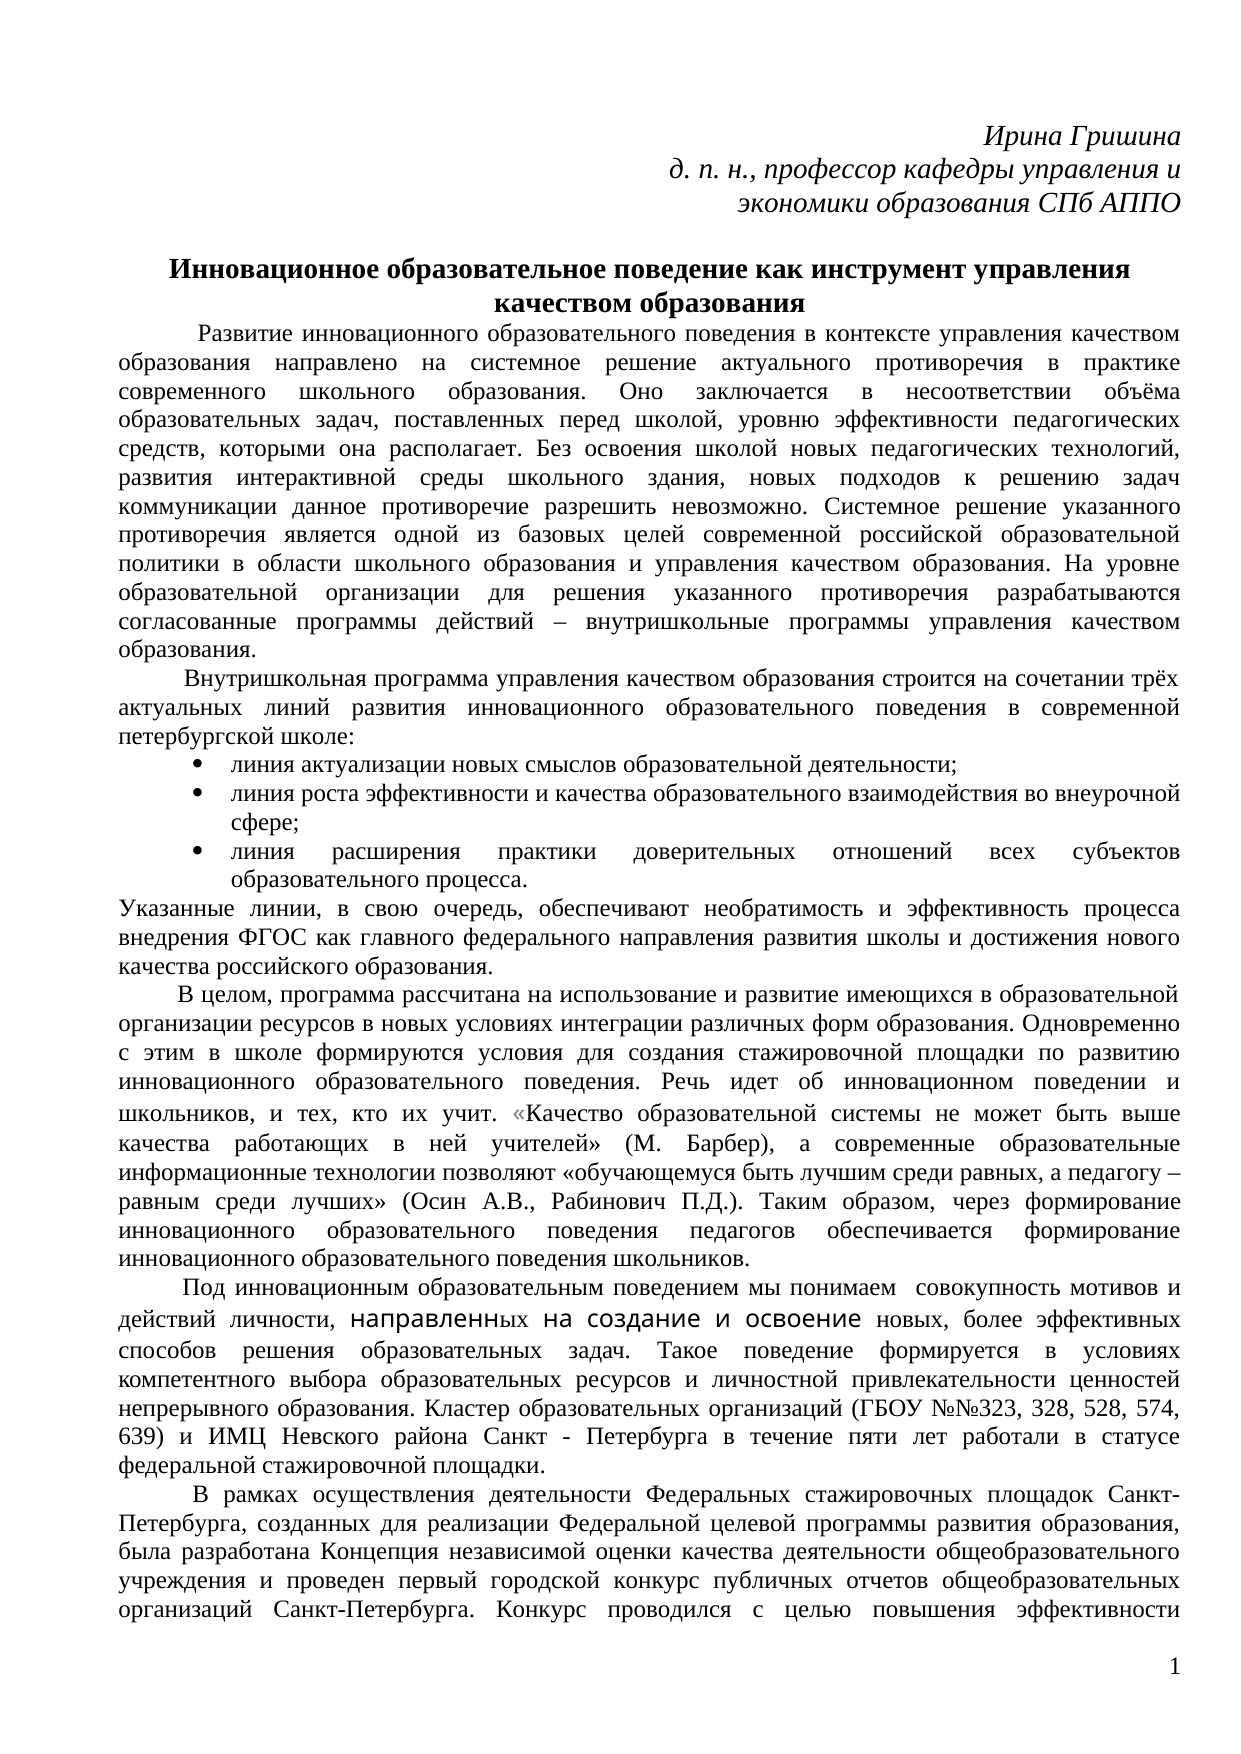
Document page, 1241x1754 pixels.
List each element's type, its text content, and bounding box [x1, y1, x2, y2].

list линия расширения практики доверительных отношений всех субъектов образовательного процесса. [193, 836, 1181, 893]
text В целом, программа рассчитана на использование и развитие имеющихся в образовательной организации ресурсов в новых условиях интеграции различных форм образования. Одновременно с этим в школе формируются условия для создания стажировочной площадки по развитию инновационного образовательного поведения. Речь идет об инновационном поведении и школьников, и тех, кто их учит. «Качество образовательной системы не может быть выше качества работающих в ней учителей» (М. Барбер), а современные образовательные информационные технологии позволяют «обучающемуся быть лучшим среди равных, а педагогу – равным среди лучших» (Осин А.В., Рабинович П.Д.). Таким образом, через формирование инновационного образовательного поведения педагогов обеспечивается формирование инновационного образовательного поведения школьников. [118, 979, 1181, 1272]
text Ирина Гришина д. п. н., профессор кафедры управления и [118, 118, 1181, 185]
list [118, 1479, 1181, 1623]
text экономики образования СПб АППО [118, 185, 1181, 219]
list линия роста эффективности и качества образовательного взаимодействия во внеурочной сфере; [193, 778, 1181, 836]
text Развитие инновационного образовательного поведения в контексте управления качеством образования направлено на системное решение актуального противоречия в практике современного школьного образования. Оно заключается в несоответствии объёма образовательных задач, поставленных перед школой, уровню эффективности педагогических средств, которыми она располагает. Без освоения школой новых педагогических технологий, развития интерактивной среды школьного здания, новых подходов к решению задач коммуникации данное противоречие разрешить невозможно. Системное решение указанного противоречия является одной из базовых целей современной российской образовательной политики в области школьного образования и управления качеством образования. На уровне образовательной организации для решения указанного противоречия разрабатываются согласованные программы действий – внутришкольные программы управления качеством образования. [118, 318, 1181, 663]
text Инновационное образовательное поведение как инструмент управления качеством образования [118, 251, 1181, 318]
list Указанные линии, в свою очередь, обеспечивают необратимость и эффективность процесса внедрения ФГОС как главного федерального направления развития школы и достижения нового качества российского образования. [118, 893, 1181, 979]
text Внутришкольная программа управления качеством образования строится на сочетании трёх актуальных линий развития инновационного образовательного поведения в современной петербургской школе: [118, 663, 1181, 749]
list линия актуализации новых смыслов образовательной деятельности; [193, 749, 1181, 778]
list Под инновационным образовательным поведением мы понимаем совокупность мотивов и действий личности, направленных на создание и освоение новых, более эффективных способов решения образовательных задач. Такое поведение формируется в условиях компетентного выбора образовательных ресурсов и личностной привлекательности ценностей непрерывного образования. Кластер образовательных организаций (ГБОУ №№323, 328, 528, 574, 639) и ИМЦ Невского района Санкт - Петербурга в течение пяти лет работали в статусе федеральной стажировочной площадки. [118, 1272, 1181, 1479]
